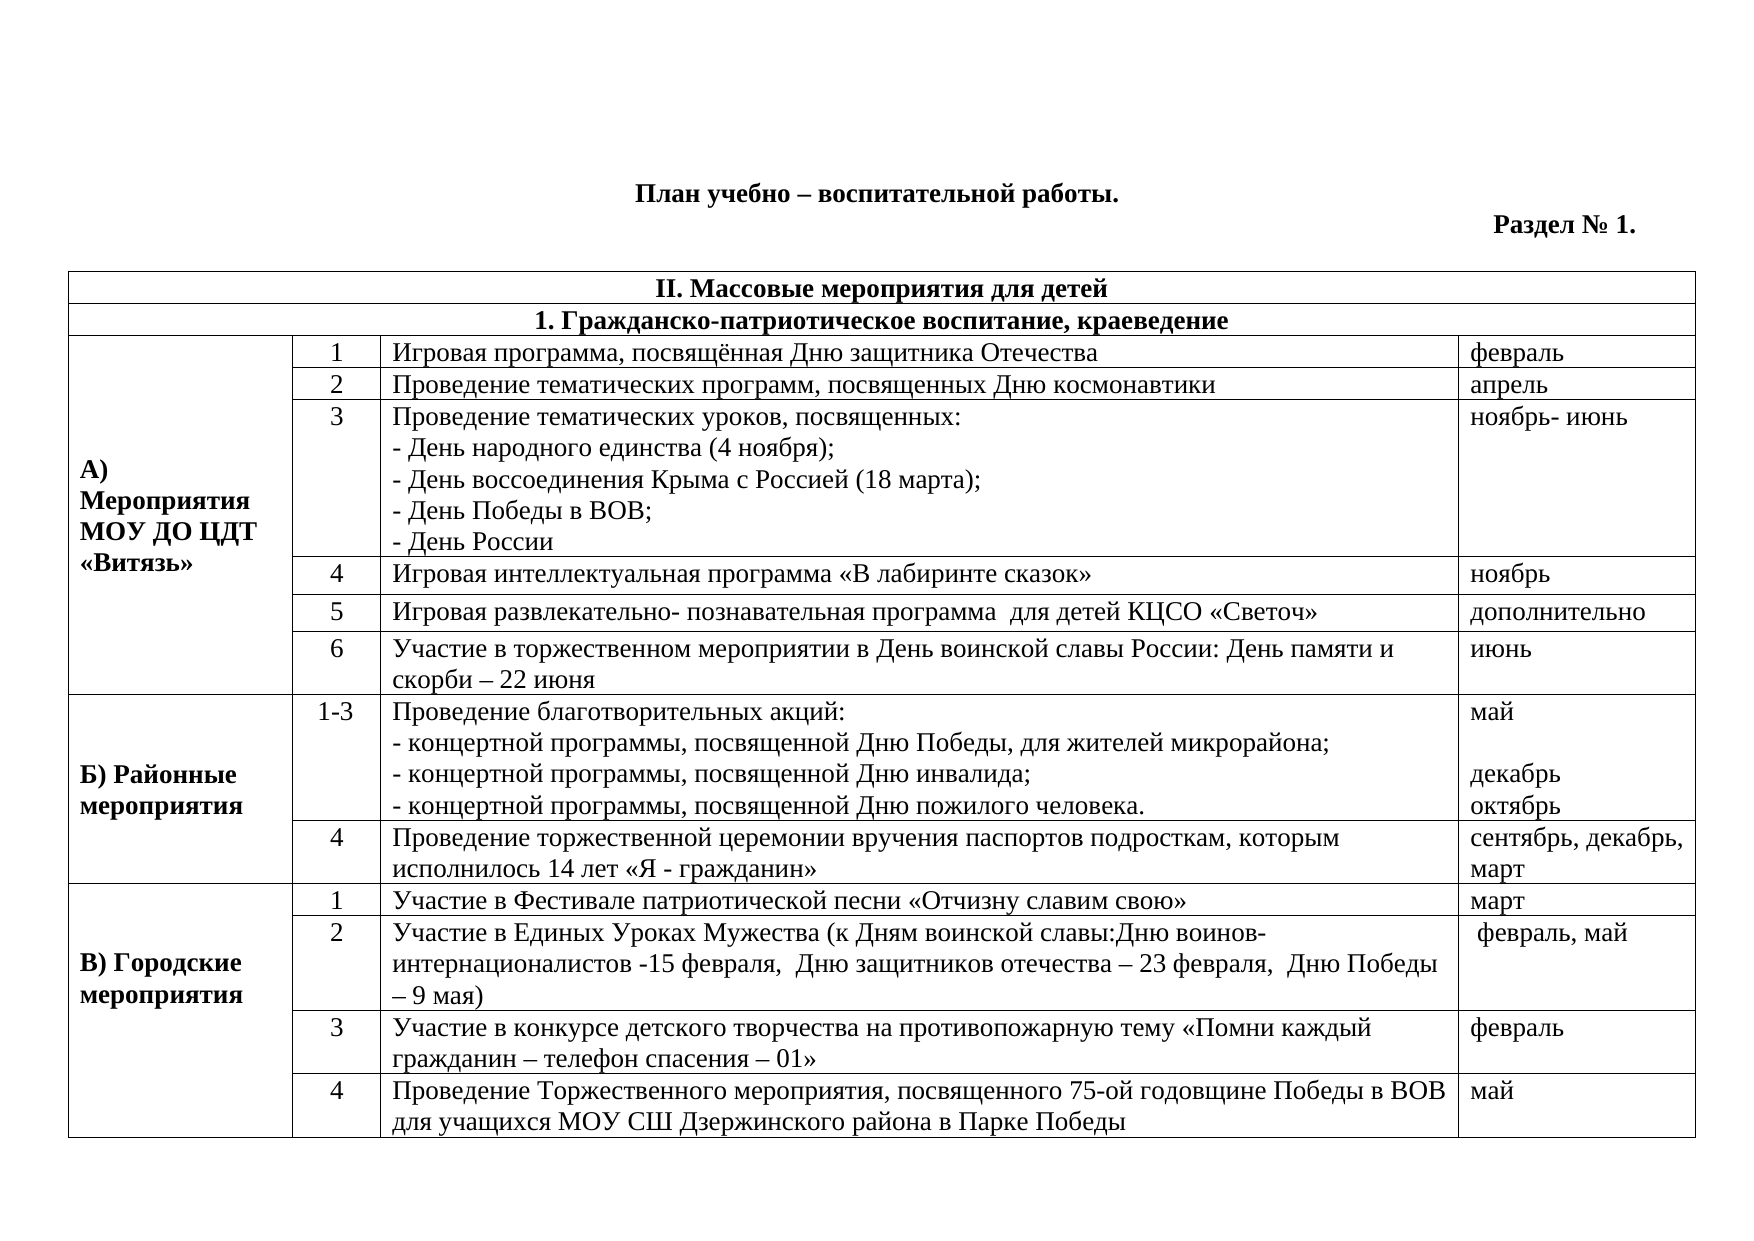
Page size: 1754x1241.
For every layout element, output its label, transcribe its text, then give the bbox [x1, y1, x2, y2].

text Раздел № 1. [118, 208, 1636, 239]
table_cell Б) Районные мероприятия [69, 695, 292, 883]
table_cell Участие в Единых Уроках Мужества (к Дням воинской славы:Дню воинов-интернационалистов -15 февраля, Дню защитников отечества – 23 февраля, Дню Победы – 9 мая) [381, 916, 1458, 1010]
table_cell апрель [1459, 368, 1695, 399]
table_cell 1 [293, 884, 380, 915]
table_cell Игровая программа, посвящённая Дню защитника Отечества [381, 336, 1458, 367]
table_cell Проведение Торжественного мероприятия, посвященного 75-ой годовщине Победы в ВОВ для учащихся МОУ СШ Дзержинского района в Парке Победы [381, 1074, 1458, 1137]
table_cell 1-3 [293, 695, 380, 820]
table_cell 3 [293, 1011, 380, 1073]
table_cell 1. Гражданско-патриотическое воспитание, краеведение [69, 304, 1695, 335]
table_cell 3 [293, 400, 380, 556]
table_cell июнь [1459, 632, 1695, 694]
table_cell Участие в торжественном мероприятии в День воинской славы России: День памяти и скорби – 22 июня [381, 632, 1458, 694]
table_cell Участие в конкурсе детского творчества на противопожарную тему «Помни каждый гражданин – телефон спасения – 01» [381, 1011, 1458, 1073]
table_cell 2 [293, 916, 380, 1010]
table_cell 6 [293, 632, 380, 694]
table_cell 2 [293, 368, 380, 399]
table_cell февраль [1459, 1011, 1695, 1073]
text План учебно – воспитательной работы. [118, 177, 1636, 208]
table_cell Проведение благотворительных акций: - концертной программы, посвященной Дню Победы, для жителей микрорайона; - концертной программы, посвященной Дню инвалида; - концертной программы, посвященной Дню пожилого человека. [381, 695, 1458, 820]
table_cell Проведение тематических программ, посвященных Дню космонавтики [381, 368, 1458, 399]
table_cell Участие в Фестивале патриотической песни «Отчизну славим свою» [381, 884, 1458, 915]
table_cell 1 [293, 336, 380, 367]
table_cell 4 [293, 821, 380, 883]
table_cell ноябрь- июнь [1459, 400, 1695, 556]
table_cell февраль, май [1459, 916, 1695, 1010]
table_header II. Массовые мероприятия для детей [69, 272, 1695, 303]
table_cell февраль [1459, 336, 1695, 367]
table_cell Проведение тематических уроков, посвященных: - День народного единства (4 ноября); - День воссоединения Крыма с Россией (18 марта); - День Победы в ВОВ; - День России [381, 400, 1458, 556]
table_cell дополнительно [1459, 595, 1695, 631]
table_cell А) Мероприятия МОУ ДО ЦДТ «Витязь» [69, 336, 292, 694]
table_cell май [1459, 1074, 1695, 1137]
table_cell май декабрь октябрь [1459, 695, 1695, 820]
table_cell сентябрь, декабрь, март [1459, 821, 1695, 883]
table_cell март [1459, 884, 1695, 915]
table_cell 5 [293, 595, 380, 631]
table_cell Игровая интеллектуальная программа «В лабиринте сказок» [381, 557, 1458, 593]
table_cell 4 [293, 1074, 380, 1137]
table_cell ноябрь [1459, 557, 1695, 593]
table_cell 4 [293, 557, 380, 593]
table_cell В) Городские мероприятия [69, 884, 292, 1137]
table_cell Игровая развлекательно- познавательная программа для детей КЦСО «Светоч» [381, 595, 1458, 631]
table_cell Проведение торжественной церемонии вручения паспортов подросткам, которым исполнилось 14 лет «Я - гражданин» [381, 821, 1458, 883]
